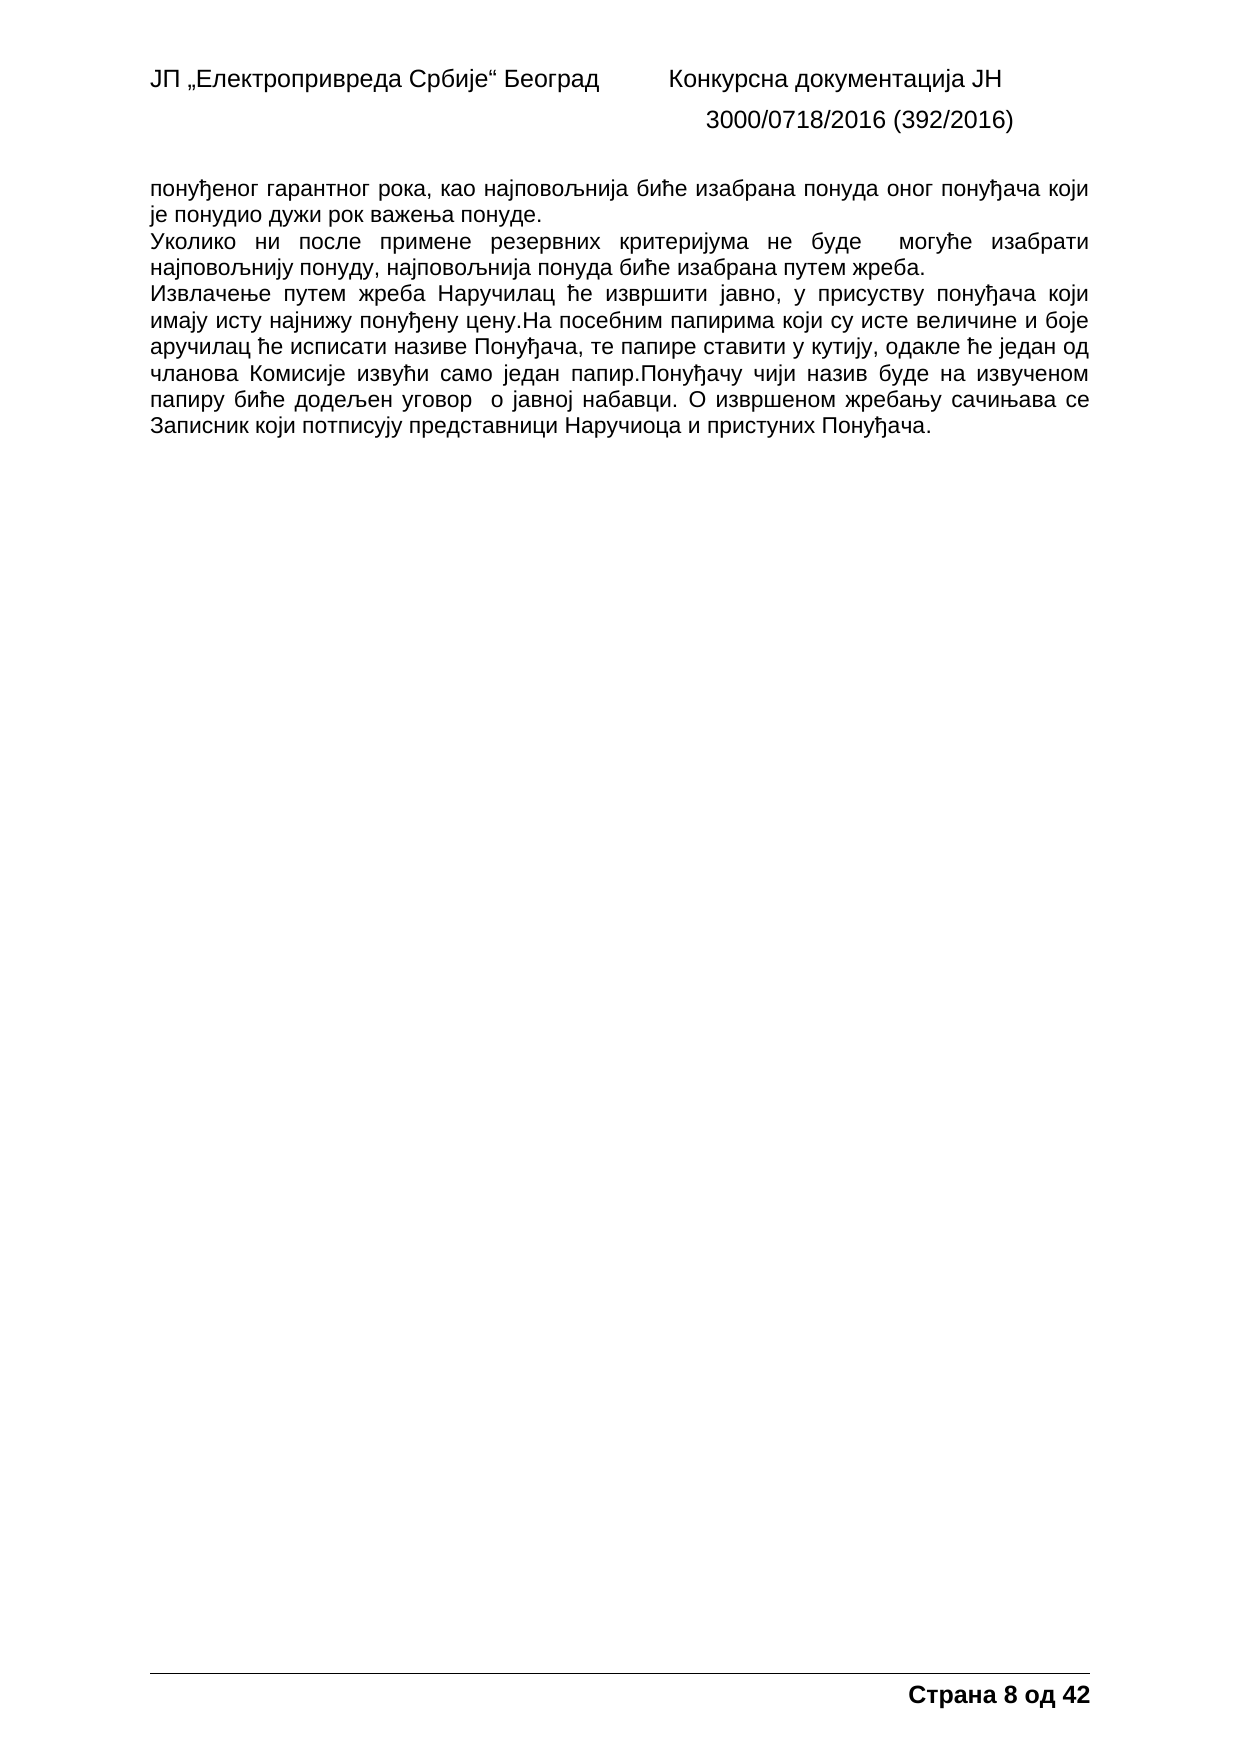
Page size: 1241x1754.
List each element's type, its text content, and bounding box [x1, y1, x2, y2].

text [150, 175, 1090, 228]
text Уколико ни после примене резервних критеријума не буде могуће изабрати најповољнију понуду, најповољнија понуда биће изабрана путем жреба. [150, 228, 1090, 280]
text Извлачење путем жреба Наручилац ће извршити јавно, у присуству понуђача који имају исту најнижу понуђену цену.На посебним папирима који су исте величине и боје аручилац ће исписати називе Понуђача, те папире ставити у кутију, одакле ће један од чланова Комисије извући само један папир.Понуђачу чији назив буде на извученом папиру биће додељен уговор о јавној набавци. О извршеном жребању сачињава се Записник који потписују представници Наручиоца и пристуних Понуђача. [150, 280, 1090, 438]
